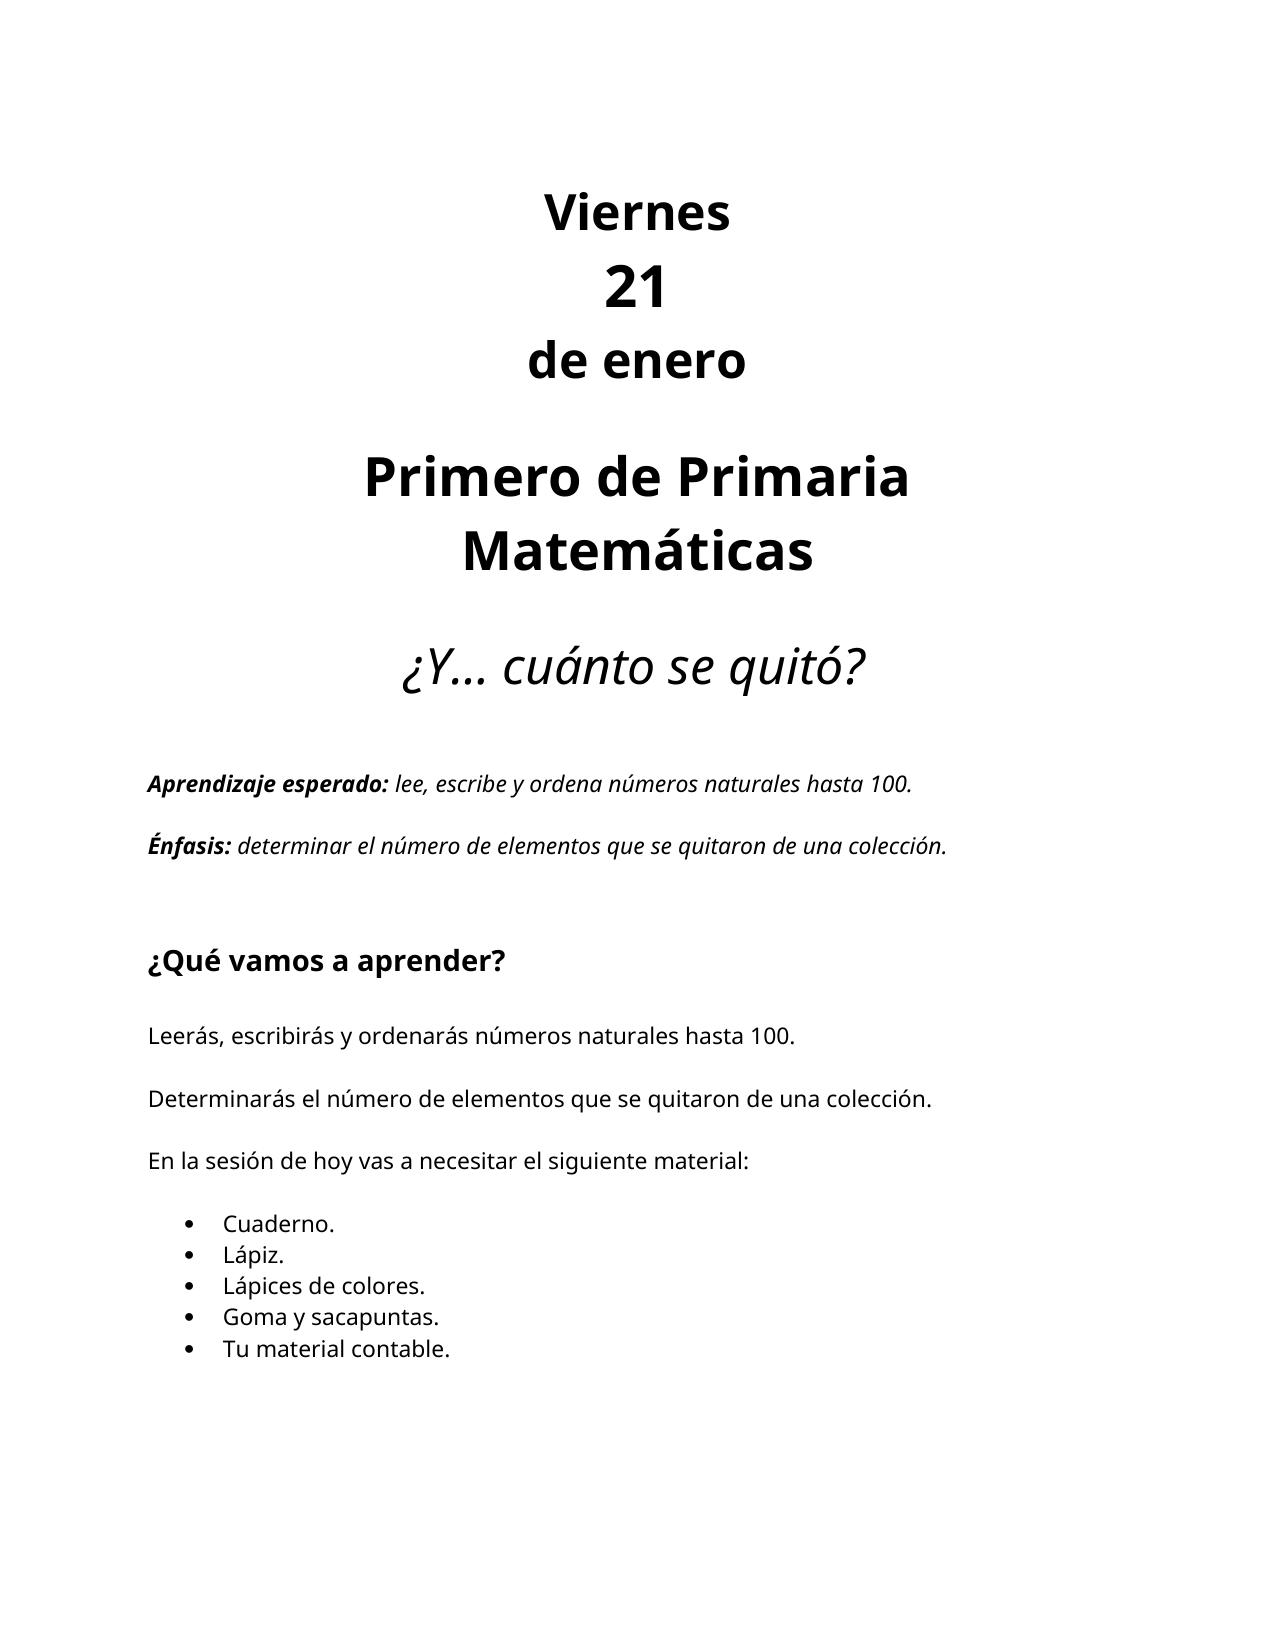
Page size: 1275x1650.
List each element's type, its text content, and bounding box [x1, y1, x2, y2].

text Leerás, escribirás y ordenarás números naturales hasta 100. [148, 1020, 1127, 1051]
text de enero [148, 325, 1127, 393]
text Matemáticas [148, 512, 1127, 586]
text ¿Y… cuánto se quitó? [148, 631, 1127, 699]
text Aprendizaje esperado: lee, escribe y ordena números naturales hasta 100. [148, 767, 1127, 799]
text En la sesión de hoy vas a necesitar el siguiente material: [148, 1145, 1127, 1176]
text ¿Qué vamos a aprender? [148, 941, 1127, 980]
text Viernes [148, 177, 1127, 245]
list Tu material contable. [185, 1332, 1127, 1364]
text Primero de Primaria [148, 438, 1127, 512]
list Lápices de colores. [185, 1270, 1127, 1301]
list Lápiz. [185, 1239, 1127, 1270]
list Cuaderno. [185, 1207, 1127, 1239]
list Goma y sacapuntas. [185, 1301, 1127, 1332]
text Determinarás el número de elementos que se quitaron de una colección. [148, 1082, 1127, 1114]
text 21 [148, 245, 1127, 325]
text Énfasis: determinar el número de elementos que se quitaron de una colección. [148, 830, 1127, 861]
